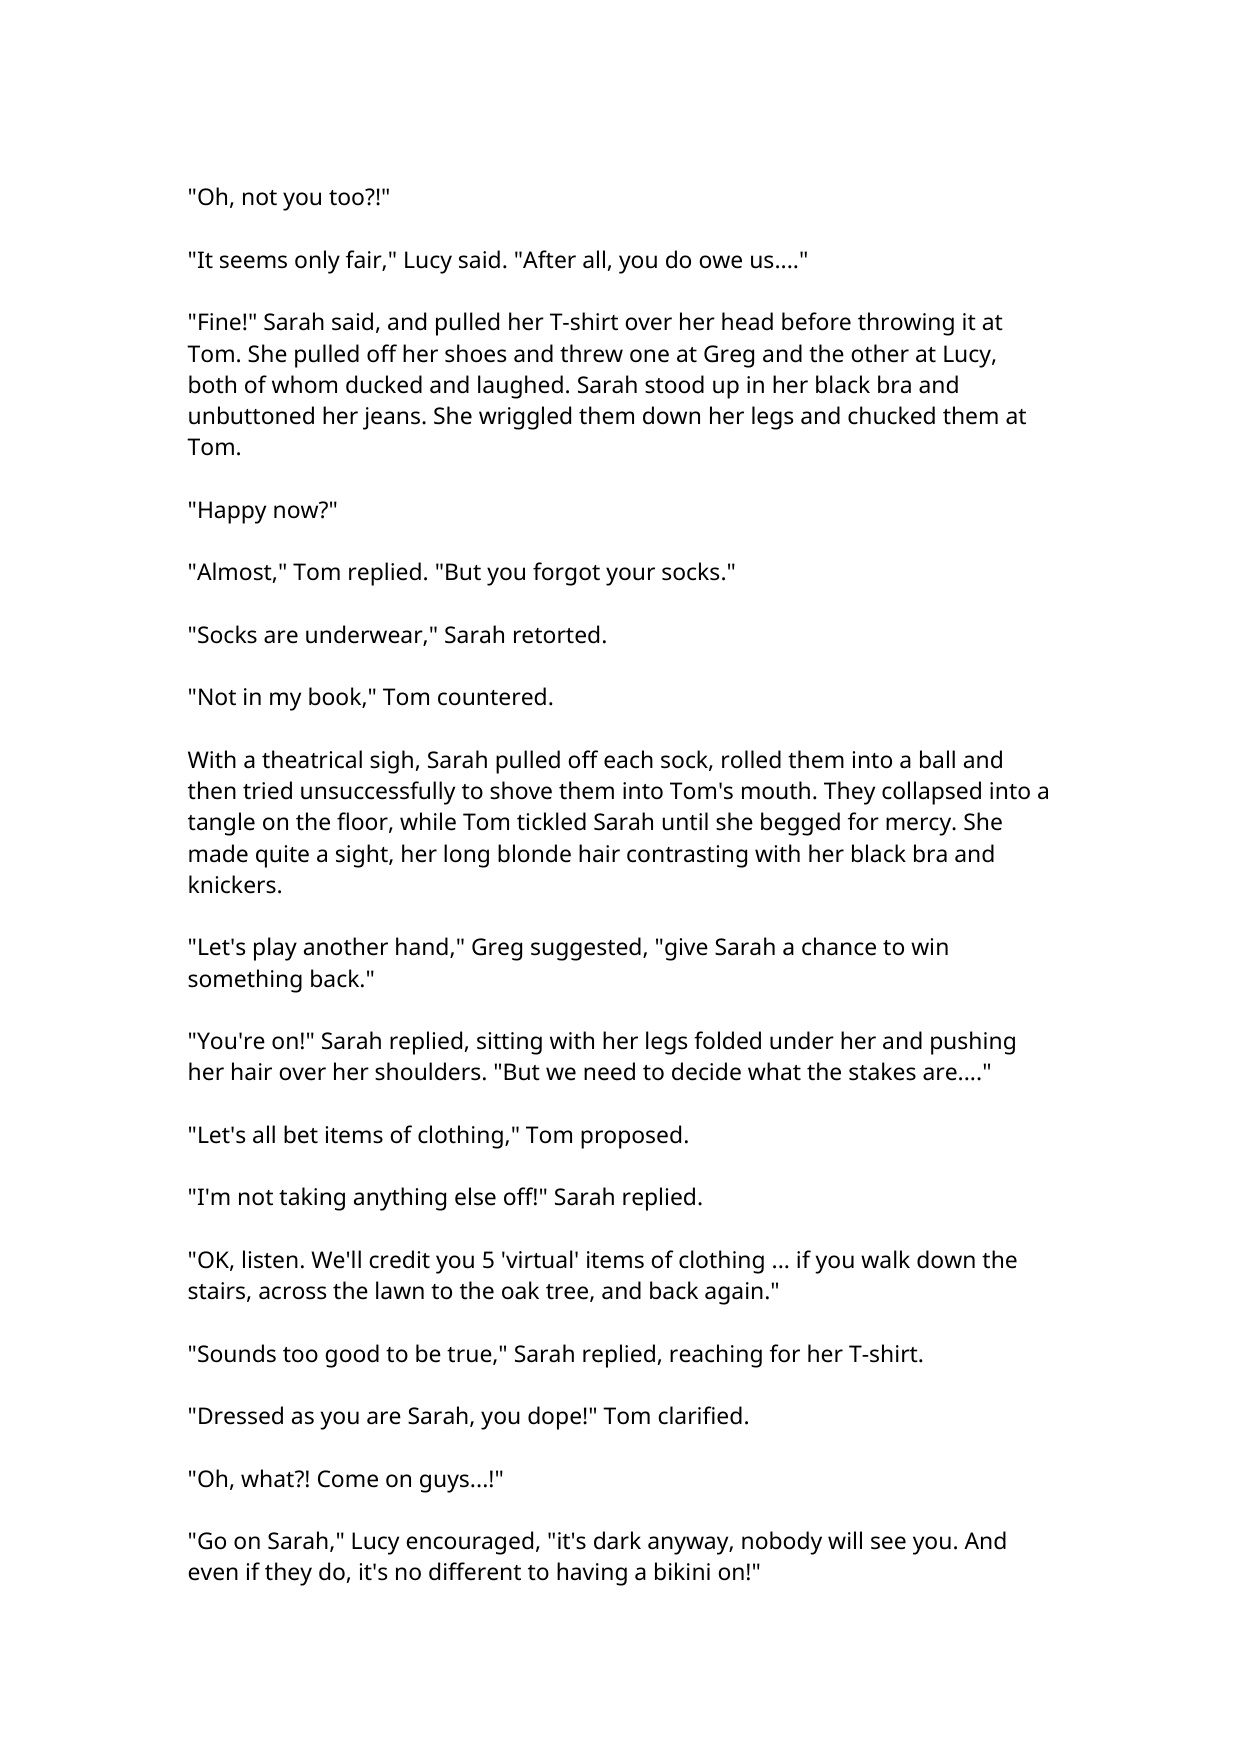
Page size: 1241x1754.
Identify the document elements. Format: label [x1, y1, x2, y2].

text [187, 150, 1053, 1587]
